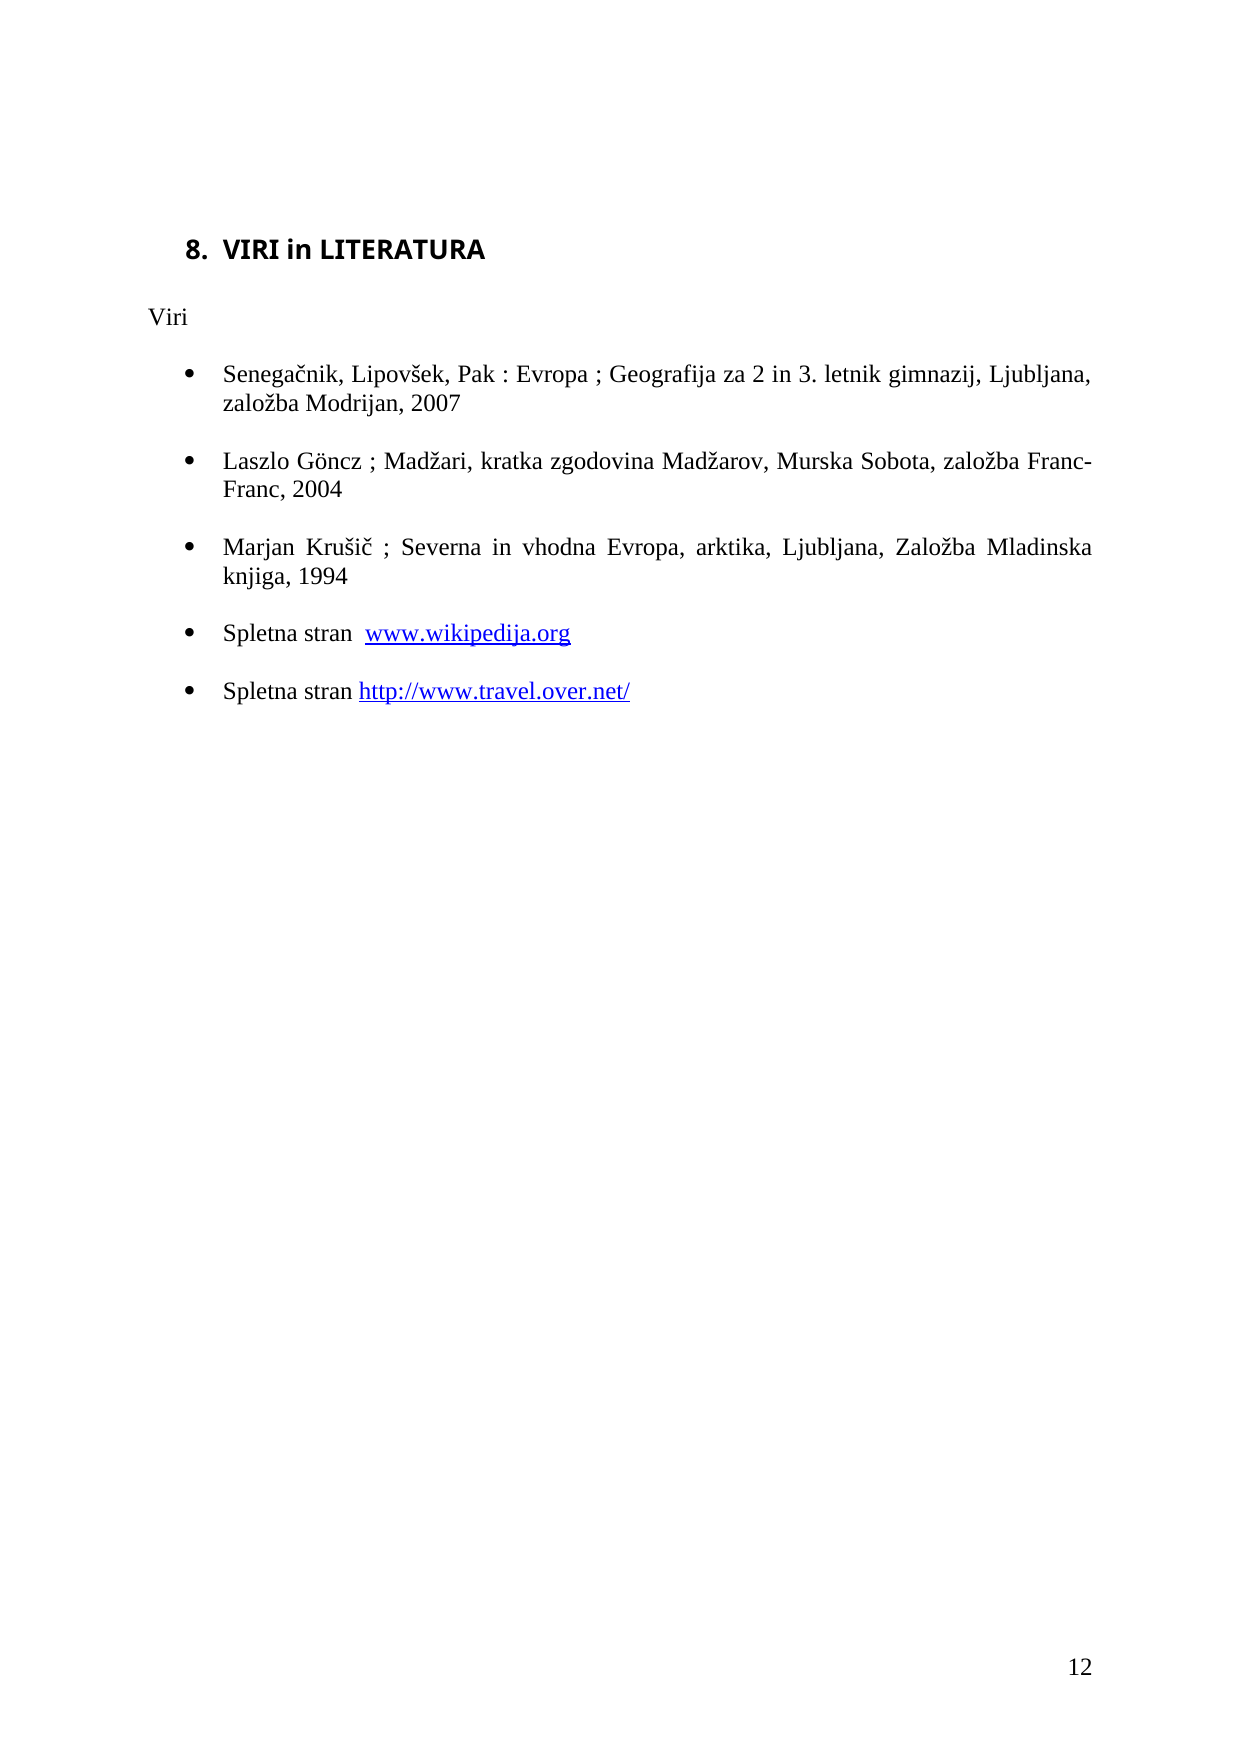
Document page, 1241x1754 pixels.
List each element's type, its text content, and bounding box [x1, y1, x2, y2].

list Marjan Krušič ; Severna in vhodna Evropa, arktika, Ljubljana, Založba Mladinska knjiga, 1994 [185, 532, 1093, 589]
list Laszlo Göncz ; Madžari, kratka zgodovina Madžarov, Murska Sobota, založba Franc-Franc, 2004 [185, 446, 1093, 503]
list Spletna stran http://www.travel.over.net/ [185, 676, 1093, 704]
list Senegačnik, Lipovšek, Pak : Evropa ; Geografija za 3. letnik gimnazij, Ljubljana, založba Modrijan, 2007 [185, 359, 1093, 417]
list Spletna stran www.wikipedija.org [185, 618, 1093, 647]
subtitle VIRI in LITERATURA [185, 230, 1093, 267]
text Viri [148, 302, 1093, 331]
